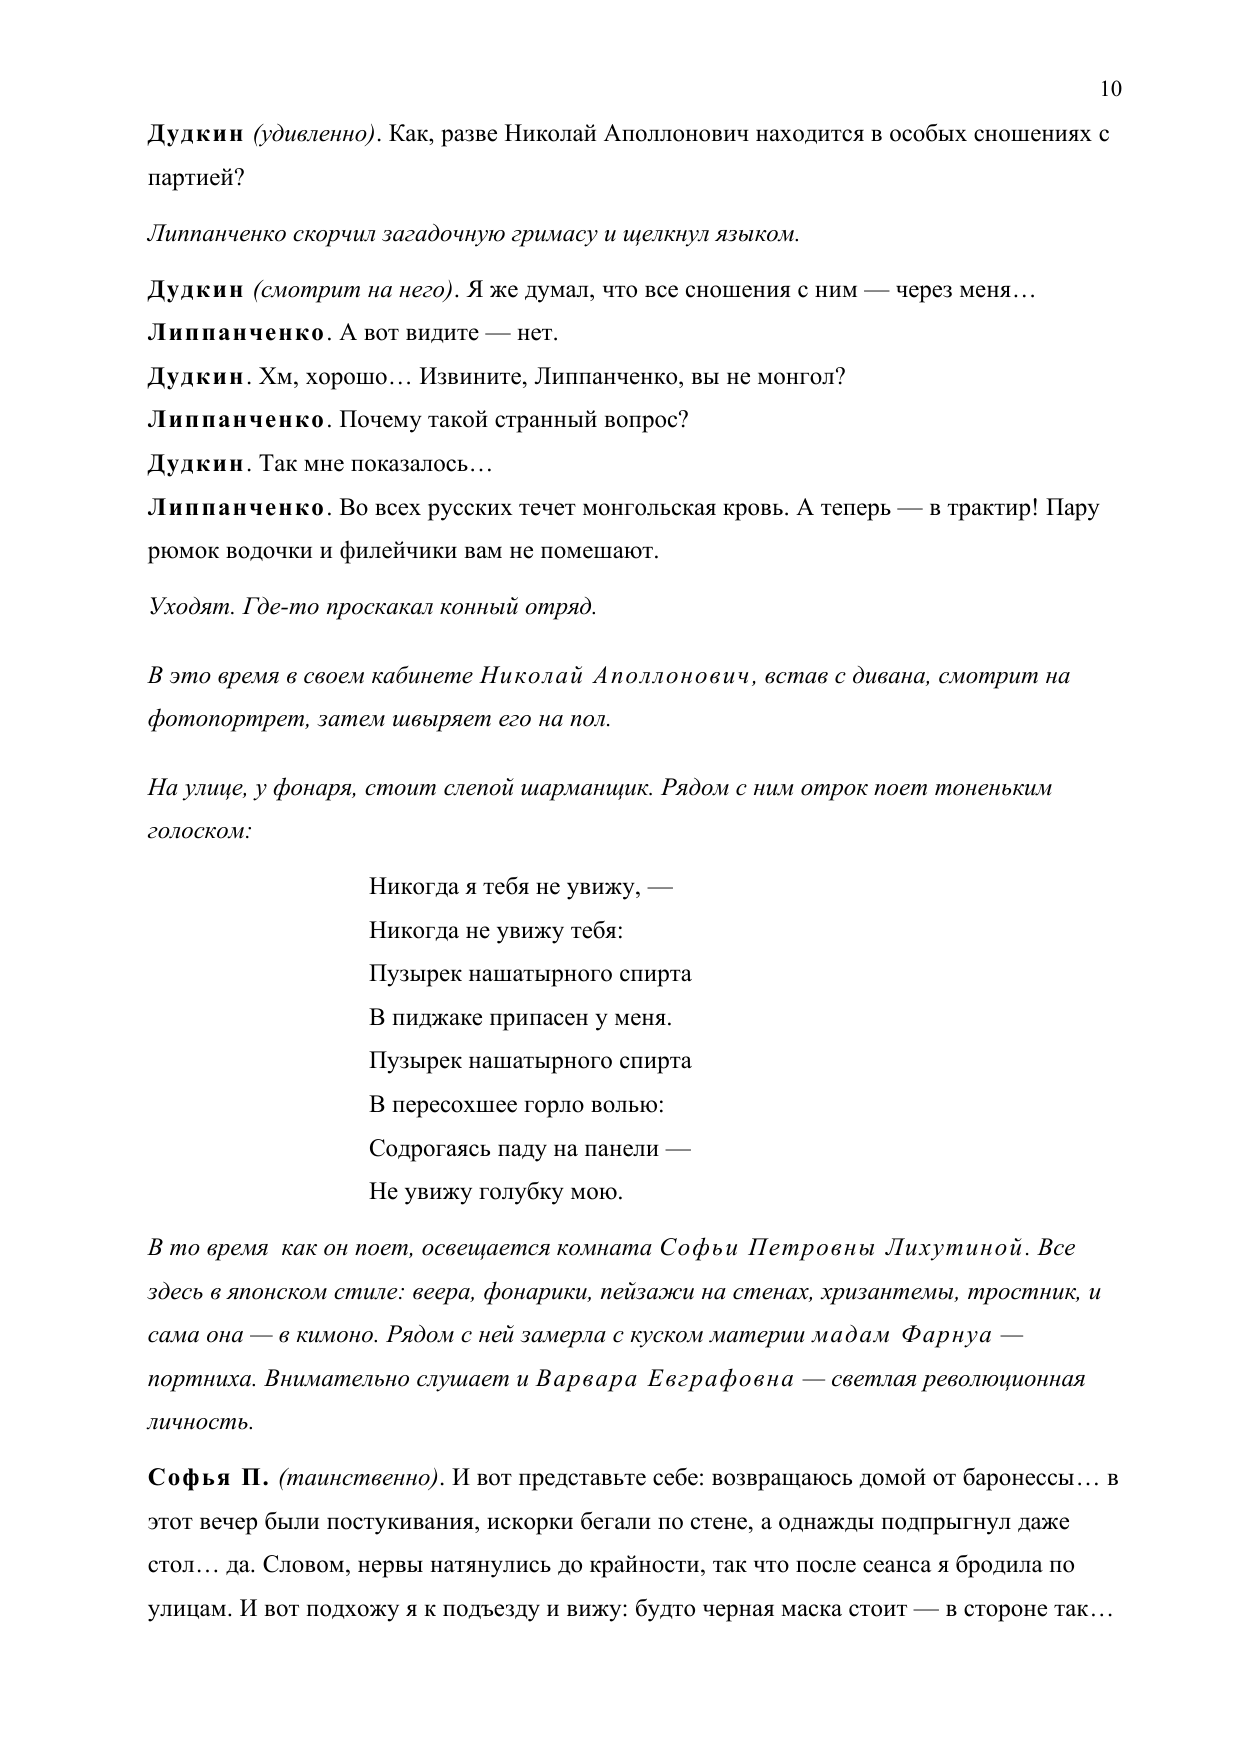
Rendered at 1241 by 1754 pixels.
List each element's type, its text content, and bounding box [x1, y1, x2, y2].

text Липпанченко скорчил загадочную гримасу и щелкнул языком. [148, 218, 1122, 247]
text В то время как он поет, освещается комната Софьи Петровны Лихутиной. Все здесь в японском стиле: веера, фонарики, пейзажи на стенах, хризантемы, тростник, и сама она — в кимоно. Рядом с ней замерла с куском материи мадам Фарнуа — портниха. Внимательно слушает и Варвара Евграфовна — светлая революционная личность. [148, 1232, 1122, 1435]
text Липпанченко. А вот видите — нет. [148, 317, 1122, 346]
text В это время в своем кабинете Николай Аполлонович, встав с дивана, смотрит на фотопортрет, затем швыряет его на пол. [148, 659, 1122, 732]
text Липпанченко. Почему такой странный вопрос? [148, 404, 1122, 433]
text Липпанченко. Во всех русских течет монгольская кровь. А теперь — в трактир! Пару рюмок водочки и филейчики вам не помешают. [148, 491, 1122, 564]
text Дудкин (удивленно). Как, разве Николай Аполлонович находится в особых сношениях с партией? [148, 118, 1122, 191]
text Дудкин. Так мне показалось [148, 448, 1122, 477]
text Дудкин. Хм, хорошо Извините, Липпанченко, вы не монгол? [148, 361, 1122, 390]
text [148, 1462, 1122, 1622]
text Дудкин (смотрит на него). Я же думал, что все сношения с ним — через меня [148, 274, 1122, 303]
text На улице, у фонаря, стоит слепой шарманщик. Рядом с ним отрок поет тоненьким голоском: [148, 772, 1122, 844]
text Уходят. Где-то проскакал конный отряд. [148, 591, 1122, 620]
text Никогда я тебя не увижу, — Никогда не увижу тебя: Пузырек нашатырного спирта В пиджаке припасен у меня. Пузырек нашатырного спирта В пересохшее горло волью: Содрогаясь паду на панели — Не увижу голубку мою. [369, 871, 1122, 1205]
